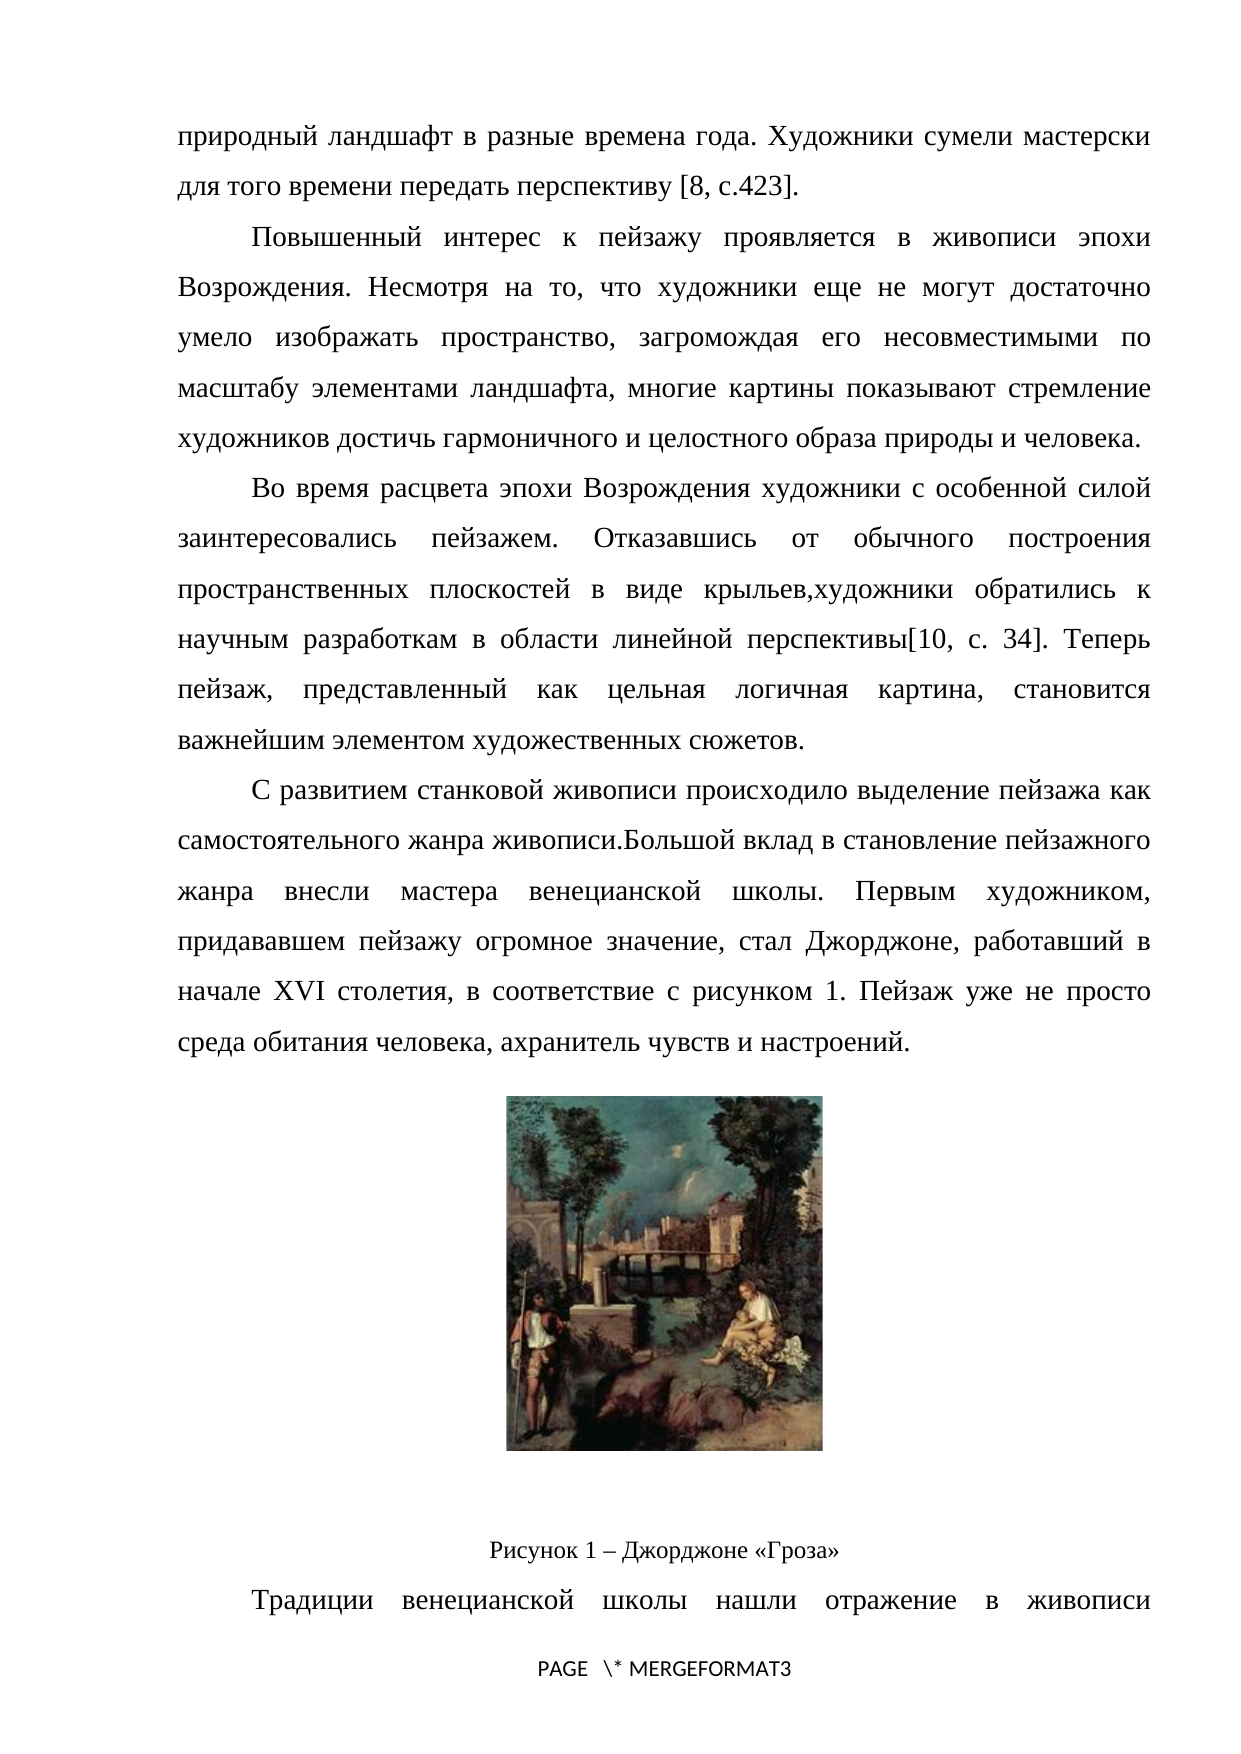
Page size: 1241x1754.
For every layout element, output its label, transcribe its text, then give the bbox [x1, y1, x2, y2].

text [177, 118, 1152, 202]
text С развитием станковой живописи происходило выделение пейзажа как самостоятельного жанра живописи.Большой вклад в становление пейзажного жанра внесли мастера венецианской школы. Первым художником, придававшем пейзажу огромное значение, стал Джорджоне, работавший в начале XVI столетия, в соответствие с рисунком 1. Пейзаж уже не просто среда обитания человека, ахранитель чувств и настроений. [177, 772, 1152, 1057]
picture [506, 1096, 823, 1451]
text Повышенный интерес к пейзажу проявляется в живописи эпохи Возрождения. Несмотря на то, что художники еще не могут достаточно умело изображать пространство, загромождая его несовместимыми по масштабу элементами ландшафта, многие картины показывают стремление художников достичь гармоничного и целостного образа природы и человека. [177, 219, 1152, 453]
text Во время расцвета эпохи Возрождения художники с особенной силой заинтересовались пейзажем. Отказавшись от обычного построения пространственных плоскостей в виде крыльев,художники обратились к научным разработкам в области линейной перспективы[10, с. 34]. Теперь пейзаж, представленный как цельная логичная картина, становится важнейшим элементом художественных сюжетов. [177, 470, 1152, 755]
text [177, 1582, 1152, 1616]
text Рисунок 1 – Джорджоне «Гроза» [177, 1535, 1152, 1563]
